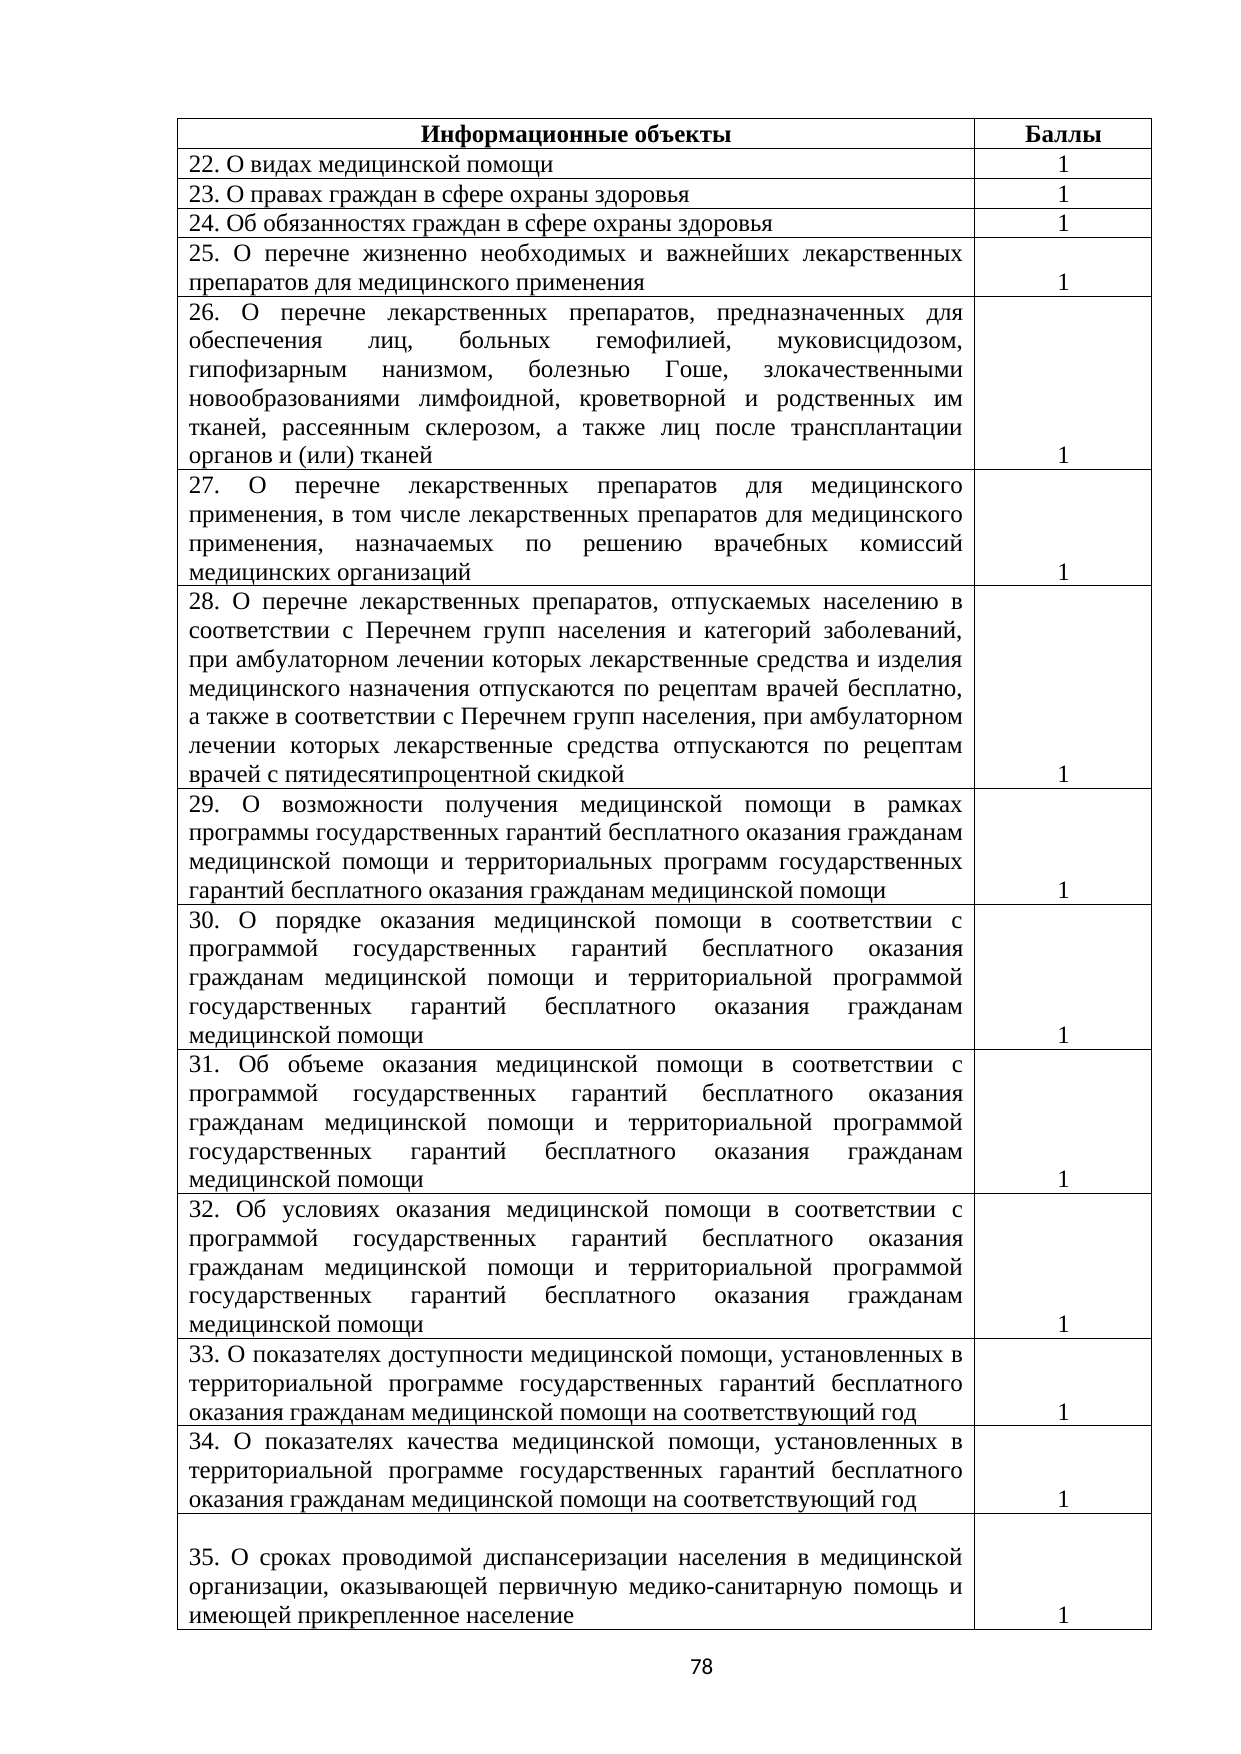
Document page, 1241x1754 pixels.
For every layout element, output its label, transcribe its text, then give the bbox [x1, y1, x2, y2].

table_cell 1 [975, 179, 1151, 207]
table_cell 34. О показателях качества медицинской помощи, установленных в территориальной программе государственных гарантий бесплатного оказания гражданам медицинской помощи на соответствующий год [178, 1426, 974, 1513]
table_cell 22. О видах медицинской помощи [178, 149, 974, 178]
table_cell 1 [975, 1426, 1151, 1513]
table_cell 31. Об объеме оказания медицинской помощи в соответствии с программой государственных гарантий бесплатного оказания гражданам медицинской помощи и территориальной программой государственных гарантий бесплатного оказания гражданам медицинской помощи [178, 1050, 974, 1193]
table_cell 1 [975, 470, 1151, 585]
table_cell 1 [975, 1514, 1151, 1629]
table_cell 1 [975, 297, 1151, 469]
table_cell 23. О правах граждан в сфере охраны здоровья [178, 179, 974, 207]
table_header Информационные объекты [178, 119, 974, 148]
table_cell 30. О порядке оказания медицинской помощи в соответствии с программой государственных гарантий бесплатного оказания гражданам медицинской помощи и территориальной программой государственных гарантий бесплатного оказания гражданам медицинской помощи [178, 905, 974, 1048]
table_cell 24. Об обязанностях граждан в сфере охраны здоровья [178, 209, 974, 237]
table_cell 1 [975, 1339, 1151, 1425]
table_cell 1 [975, 905, 1151, 1048]
table_cell 1 [975, 149, 1151, 178]
table_cell 1 [975, 238, 1151, 296]
table_cell 1 [975, 789, 1151, 904]
table_cell 26. О перечне лекарственных препаратов, предназначенных для обеспечения лиц, больных гемофилией, муковисцидозом, гипофизарным нанизмом, болезнью Гоше, злокачественными новообразованиями лимфоидной, кроветворной и родственных им тканей, рассеянным склерозом, а также лиц после трансплантации органов и (или) тканей [178, 297, 974, 469]
table_cell 32. Об условиях оказания медицинской помощи в соответствии с программой государственных гарантий бесплатного оказания гражданам медицинской помощи и территориальной программой государственных гарантий бесплатного оказания гражданам медицинской помощи [178, 1194, 974, 1338]
table_header Баллы [975, 119, 1151, 148]
table_cell 25. О перечне жизненно необходимых и важнейших лекарственных препаратов для медицинского применения [178, 238, 974, 296]
table_cell 29. О возможности получения медицинской помощи в рамках программы государственных гарантий бесплатного оказания гражданам медицинской помощи и территориальных программ государственных гарантий бесплатного оказания гражданам медицинской помощи [178, 789, 974, 904]
table_cell 1 [975, 209, 1151, 237]
table_cell 28. О перечне лекарственных препаратов, отпускаемых населению в соответствии с Перечнем групп населения и категорий заболеваний, при амбулаторном лечении которых лекарственные средства и изделия медицинского назначения отпускаются по рецептам врачей бесплатно, а также в соответствии с Перечнем групп населения, при амбулаторном лечении которых лекарственные средства отпускаются по рецептам врачей с пятидесятипроцентной скидкой [178, 586, 974, 788]
table_cell 35. О сроках проводимой диспансеризации населения в медицинской организации, оказывающей первичную медико-санитарную помощь и имеющей прикрепленное население [178, 1514, 974, 1629]
table_cell 1 [975, 1050, 1151, 1193]
table_cell 1 [975, 1194, 1151, 1338]
table_cell 1 [975, 586, 1151, 788]
table_cell 27. О перечне лекарственных препаратов для медицинского применения, в том числе лекарственных препаратов для медицинского применения, назначаемых по решению врачебных комиссий медицинских организаций [178, 470, 974, 585]
table_cell 33. О показателях доступности медицинской помощи, установленных в территориальной программе государственных гарантий бесплатного оказания гражданам медицинской помощи на соответствующий год [178, 1339, 974, 1425]
